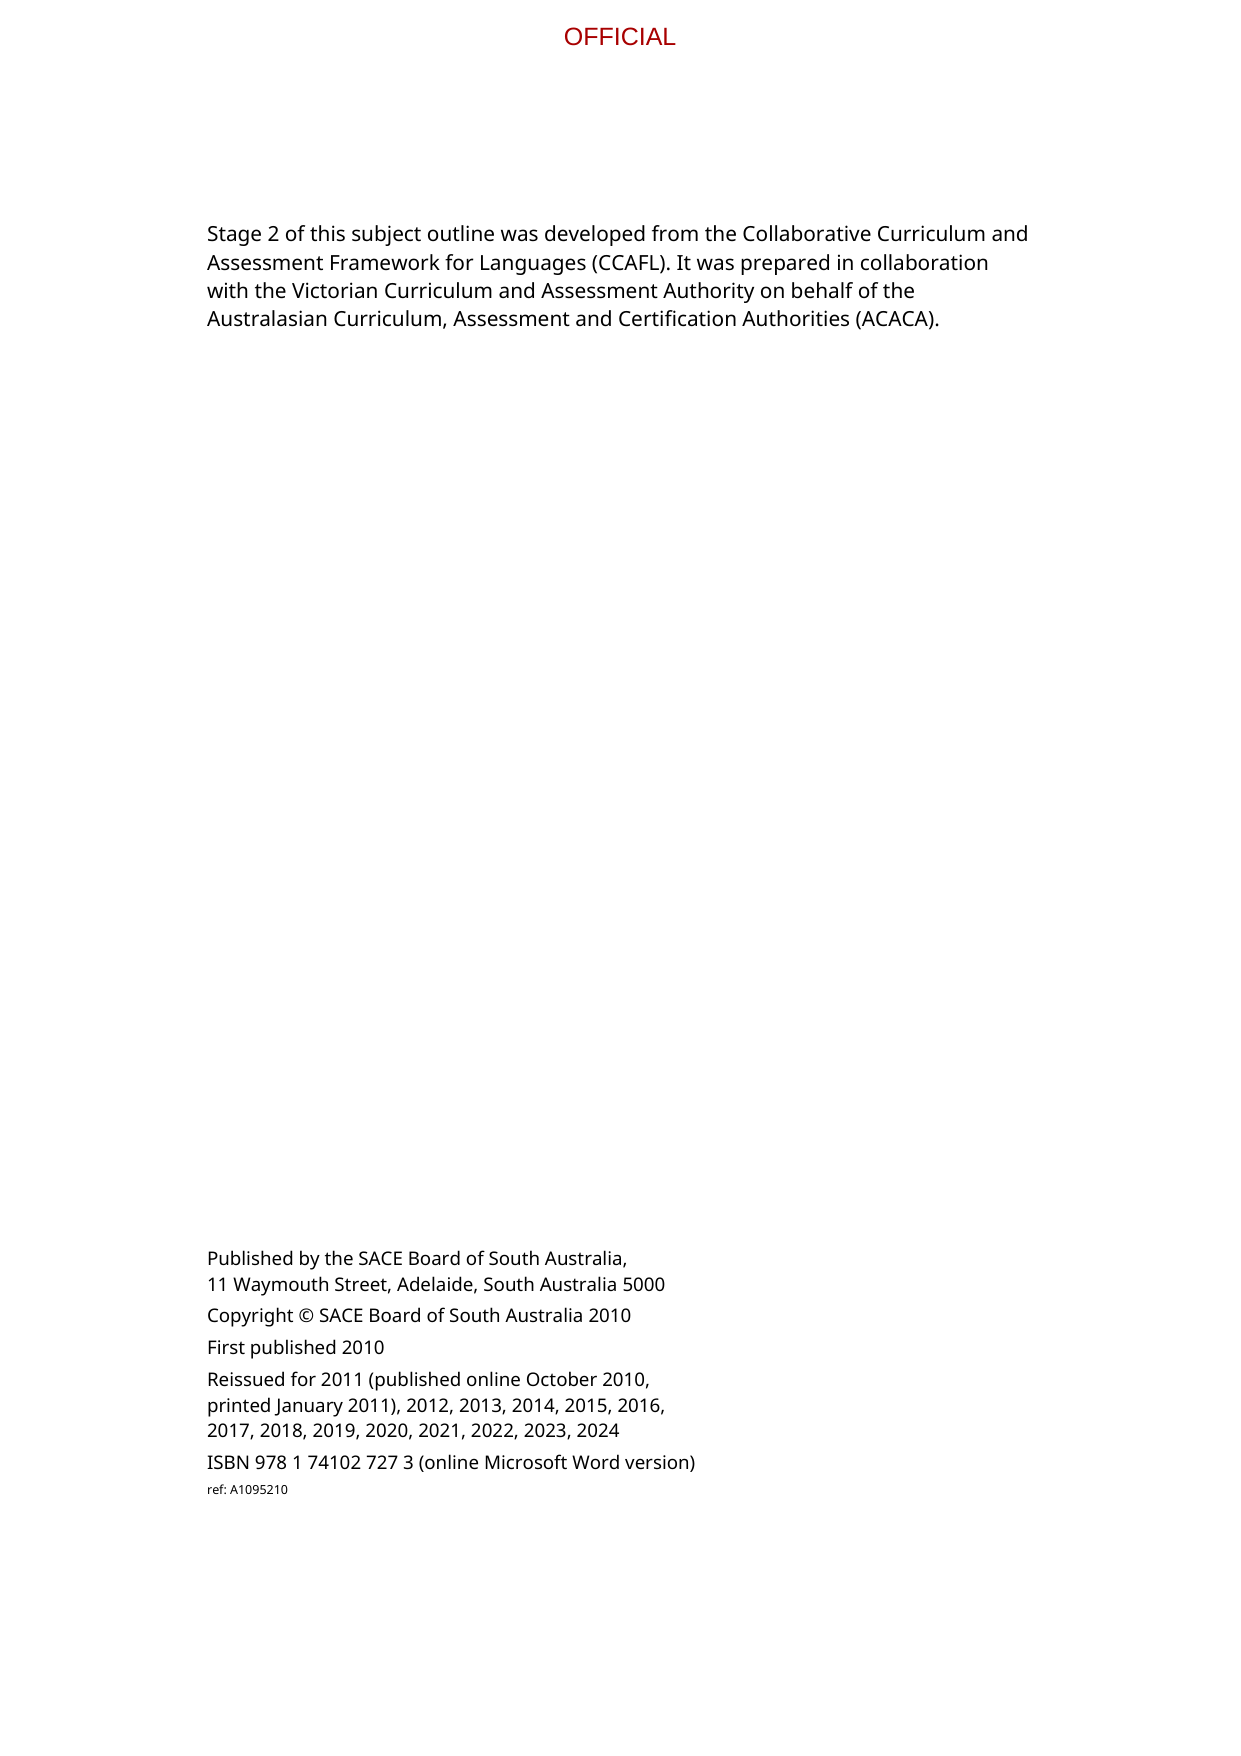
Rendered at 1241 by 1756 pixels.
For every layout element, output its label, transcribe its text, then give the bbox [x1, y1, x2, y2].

text Stage 2 of this subject outline was developed from the Collaborative Curriculum and Assessment Framework for Languages (CCAFL). It was prepared in collaboration with the Victorian Curriculum and Assessment Authority on behalf of the Australasian Curriculum, Assessment and Certification Authorities (ACACA). [207, 219, 1033, 333]
text Published by the SACE Board of South Australia, 11 Waymouth Street, Adelaide, South Australia 5000 [207, 1246, 1033, 1297]
text Copyright © SACE Board of South Australia 2010 [207, 1303, 1033, 1328]
text Reissued for 2011 (published online October 2010, printed January 2011), 2012, 2013, 2014, 2015, 2016, 2017, 2018, 2019, 2020, 2021, 2022, 2023, 2024 [207, 1366, 1033, 1443]
text ref: A1095210 [207, 1481, 1033, 1498]
text ISBN 978 1 74102 727 3 (online Microsoft Word version) [207, 1449, 1033, 1475]
text First published 2010 [207, 1334, 1033, 1360]
